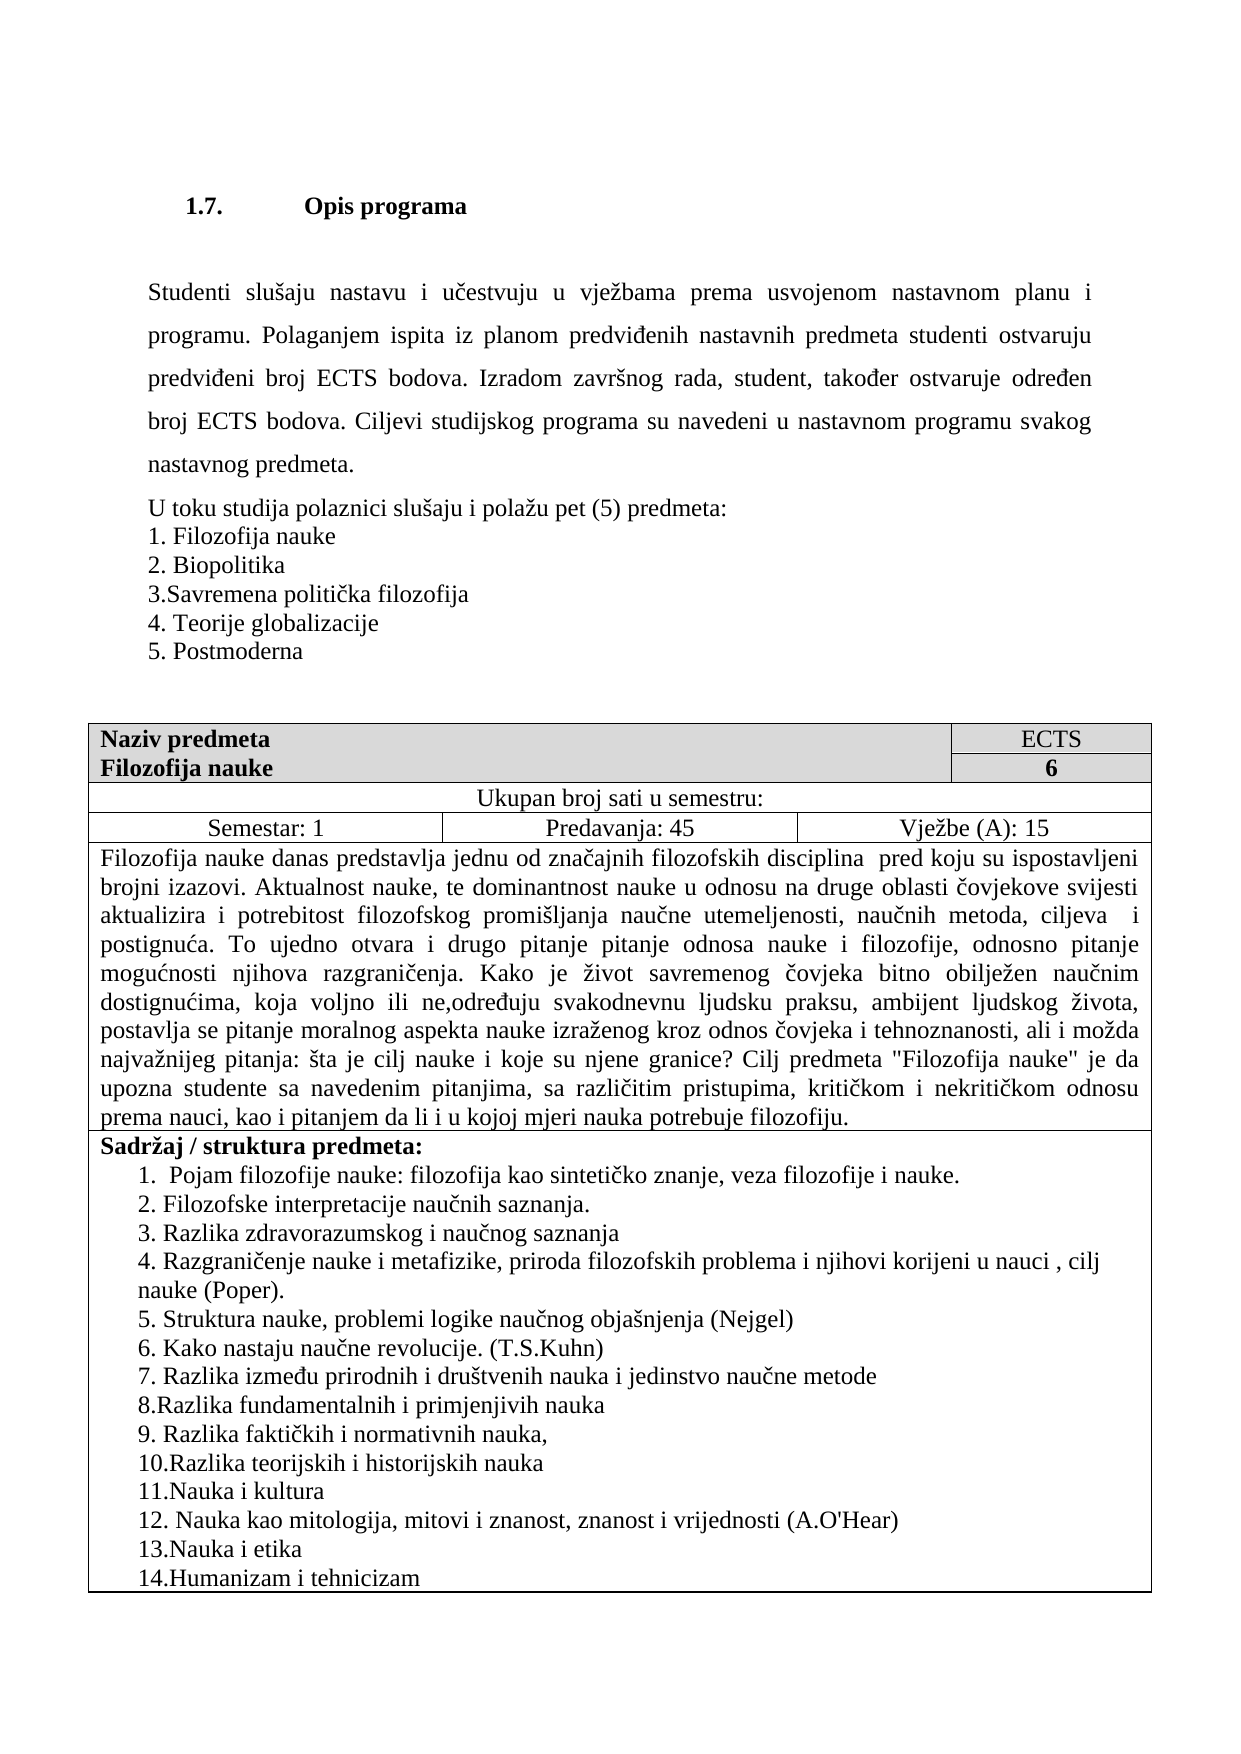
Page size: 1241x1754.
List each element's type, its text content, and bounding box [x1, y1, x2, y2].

text Studenti slušaju nastavu i učestvuju u vježbama prema usvojenom nastavnom planu i programu. Polaganjem ispita iz planom predviđenih nastavnih predmeta studenti ostvaruju predviđeni broj ECTS bodova. Izradom završnog rada, student, također ostvaruje određen broj ECTS bodova. Ciljevi studijskog programa su navedeni u nastavnom programu svakog nastavnog predmeta. [148, 277, 1093, 478]
list Opis programa [185, 191, 1093, 219]
text 2. Biopolitika [148, 550, 1093, 579]
text 3.Savremena politička filozofija [148, 579, 1093, 608]
table_cell 6 [952, 754, 1151, 782]
table_cell Filozofija nauke danas predstavlja jednu od značajnih filozofskih disciplina pred koju su ispostavljeni brojni izazovi. Aktualnost nauke, te dominantnost nauke u odnosu na druge oblasti čovjekove svijesti aktualizira i potrebitost filozofskog promišljanja naučne utemeljenosti, naučnih metoda, ciljeva i postignuća. To ujedno otvara i drugo pitanje pitanje odnosa nauke i filozofije, odnosno pitanje mogućnosti njihova razgraničenja. Kako je život savremenog čovjeka bitno obilježen naučnim dostignućima, koja voljno ili ne,određuju svakodnevnu ljudsku praksu, ambijent ljudskog života, postavlja se pitanje moralnog aspekta nauke izraženog kroz odnos čovjeka i tehnoznanosti, ali i možda najvažnijeg pitanja: šta je cilj nauke i koje su njene granice? Cilj predmeta "Filozofija nauke" je da upozna studente sa navedenim pitanjima, sa različitim pristupima, kritičkom i nekritičkom odnosu prema nauci, kao i pitanjem da li i u kojoj mjeri nauka potrebuje filozofiju. [89, 843, 1151, 1130]
table_cell Predavanja: 45 [443, 813, 797, 842]
text 5. Postmoderna [148, 636, 1093, 665]
table_header Naziv predmeta Filozofija nauke [89, 724, 951, 782]
text 4. Teorije globalizacije [148, 608, 1093, 636]
table_cell Vježbe (A): 15 [798, 813, 1151, 842]
table_cell Ukupan broj sati u semestru: [89, 783, 1151, 812]
table_header ECTS [952, 724, 1151, 752]
table_cell Semestar: 1 [89, 813, 442, 842]
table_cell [89, 1131, 1151, 1591]
text 1. Filozofija nauke [148, 521, 1093, 550]
text U toku studija polaznici slušaju i polažu pet (5) predmeta: [148, 493, 1093, 521]
